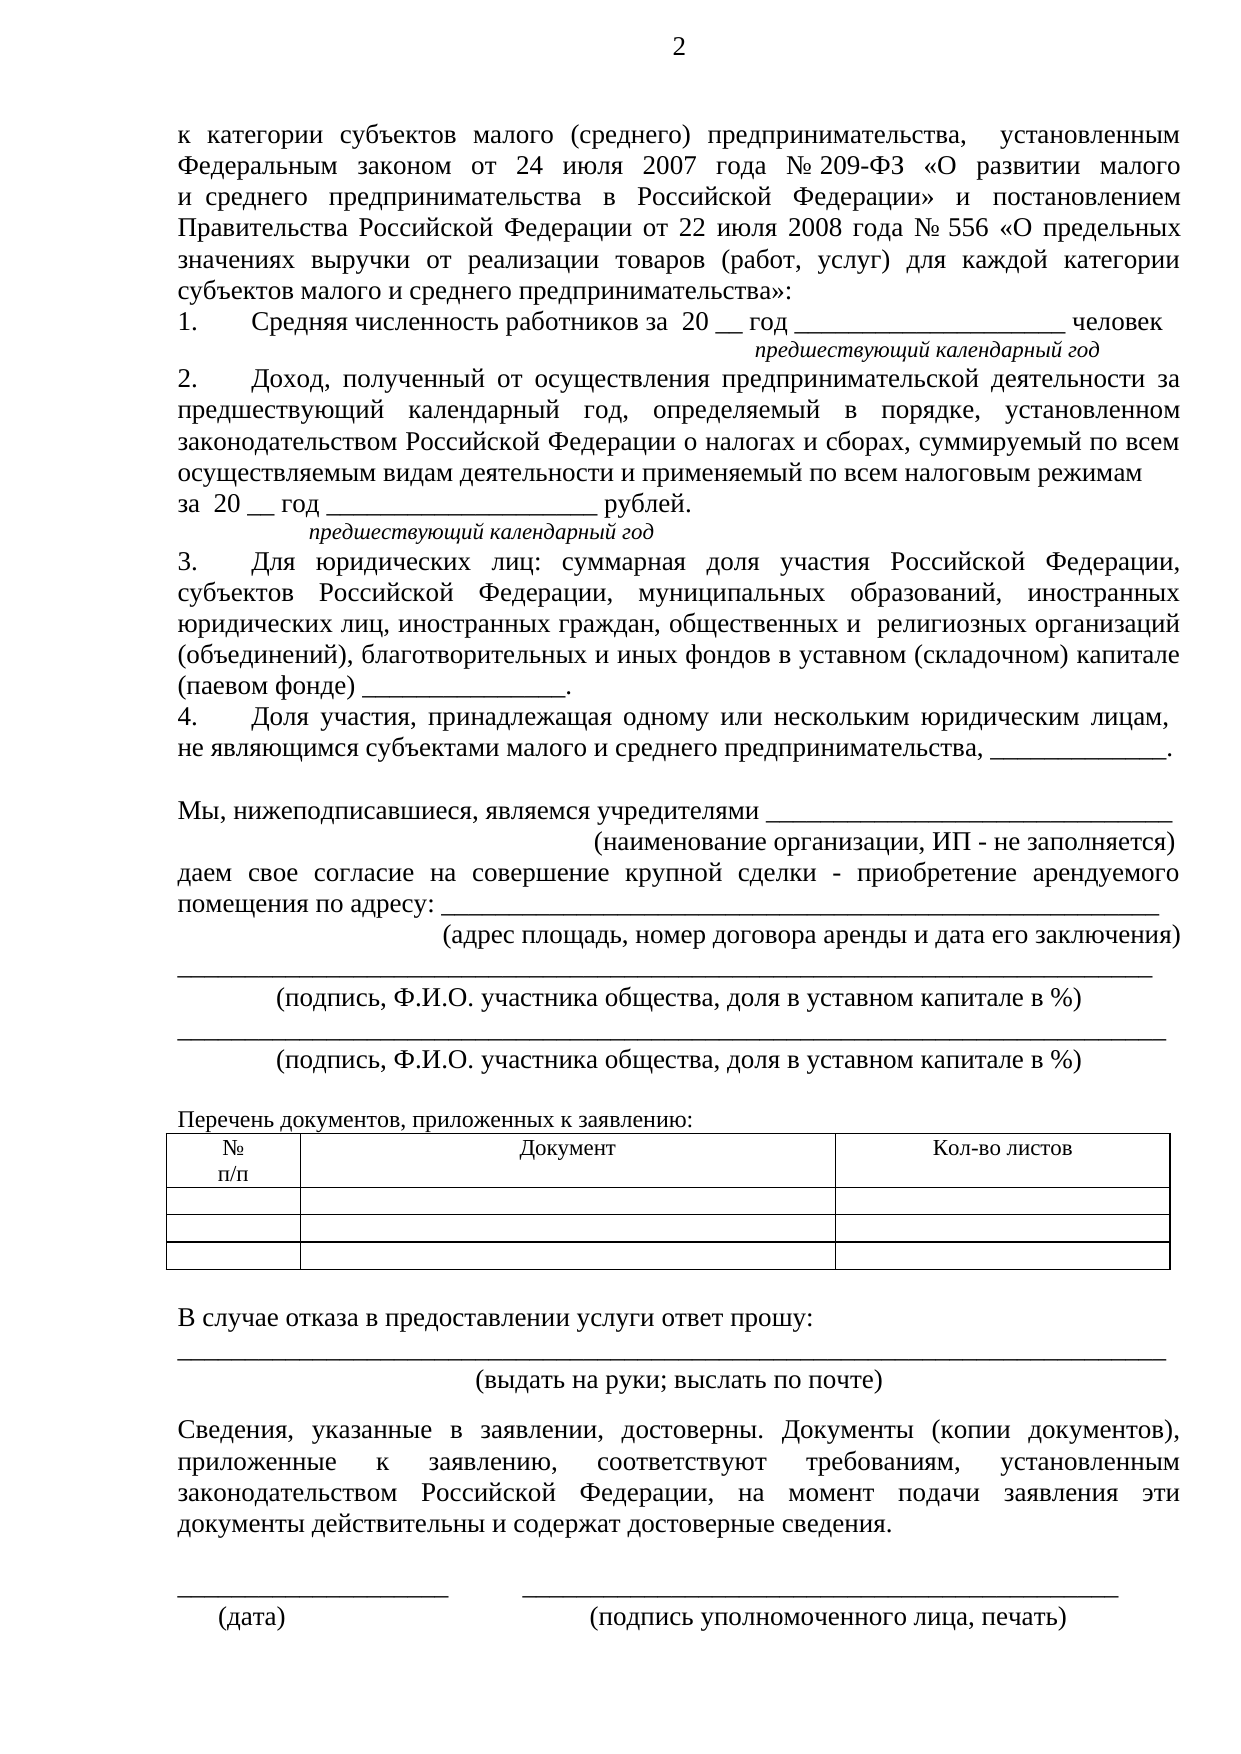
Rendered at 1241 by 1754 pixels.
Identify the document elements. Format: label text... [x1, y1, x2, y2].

text (дата) (подпись уполномоченного лица, печать) [177, 1600, 1181, 1632]
text (выдать на руки; выслать по почте) [177, 1363, 1181, 1394]
text Перечень документов, приложенных к заявлению: [177, 1105, 1181, 1133]
text (наименование организации, ИП - не заполняется) [177, 825, 1181, 856]
text ________________________________________________________________________ [177, 949, 1181, 981]
table_header Кол-во листов [836, 1134, 1169, 1187]
text В случае отказа в предоставлении услуги ответ прошу: [177, 1301, 1181, 1332]
table_cell [836, 1243, 1169, 1269]
table_cell [836, 1215, 1169, 1241]
table_cell [301, 1188, 835, 1214]
text _________________________________________________________________________ [177, 1012, 1181, 1043]
list Доход, полученный от осуществления предпринимательской деятельности за предшествующий календарный год, определяемый в порядке, установленном законодательством Российской Федерации о налогах и сборах, суммируемый по всем осуществляемым видам деятельности и применяемый по всем налоговым режимам [177, 362, 1181, 487]
text Сведения, указанные в заявлении, достоверны. Документы (копии документов), приложенные к заявлению, соответствуют требованиям, установленным законодательством Российской Федерации, на момент подачи заявления эти документы действительны и содержат достоверные сведения. [177, 1413, 1181, 1538]
table_cell [301, 1215, 835, 1241]
text за 20 __ год ____________________ рублей. [177, 487, 1181, 518]
table_cell [167, 1188, 300, 1214]
text предшествующий календарный год [177, 336, 1181, 362]
text ____________________ ____________________________________________ [177, 1569, 1181, 1600]
table_header № п/п [167, 1134, 300, 1187]
text (подпись, Ф.И.О. участника общества, доля в уставном капитале в %) [177, 981, 1181, 1012]
table_header Документ [301, 1134, 835, 1187]
text предшествующий календарный год [177, 518, 1181, 544]
list Средняя численность работников за 20 __ год ____________________ человек [177, 305, 1181, 336]
text Мы, нижеподписавшиеся, являемся учредителями ______________________________ [177, 794, 1181, 825]
text (подпись, Ф.И.О. участника общества, доля в уставном капитале в %) [177, 1043, 1181, 1074]
list Для юридических лиц: суммарная доля участия Российской Федерации, субъектов Российской Федерации, муниципальных образований, иностранных юридических лиц, иностранных граждан, общественных и религиозных организаций (объединений), благотворительных и иных фондов в уставном (складочном) капитале (паевом фонде) _______________. [177, 544, 1181, 700]
table_cell [301, 1243, 835, 1269]
text к категории субъектов малого (среднего) предпринимательства, установленным Федеральным законом от 24 июля 2007 года № 209-ФЗ «О развитии малого и среднего предпринимательства в Российской Федерации» и постановлением Правительства Российской Федерации от 22 июля 2008 года № 556 «О предельных значениях выручки от реализации товаров (работ, услуг) для каждой категории субъектов малого и среднего предпринимательства»: [177, 118, 1181, 305]
text даем свое согласие на совершение крупной сделки - приобретение арендуемого помещения по адресу: _____________________________________________________ [177, 856, 1181, 918]
list Доля участия, принадлежащая одному или нескольким юридическим лицам, не являющимся субъектами малого и среднего предпринимательства, _____________. [177, 700, 1181, 763]
table_cell [167, 1243, 300, 1269]
table_cell [167, 1215, 300, 1241]
table_cell [836, 1188, 1169, 1214]
text _________________________________________________________________________ [177, 1332, 1181, 1363]
text (адрес площадь, номер договора аренды и дата его заключения) [177, 918, 1181, 949]
